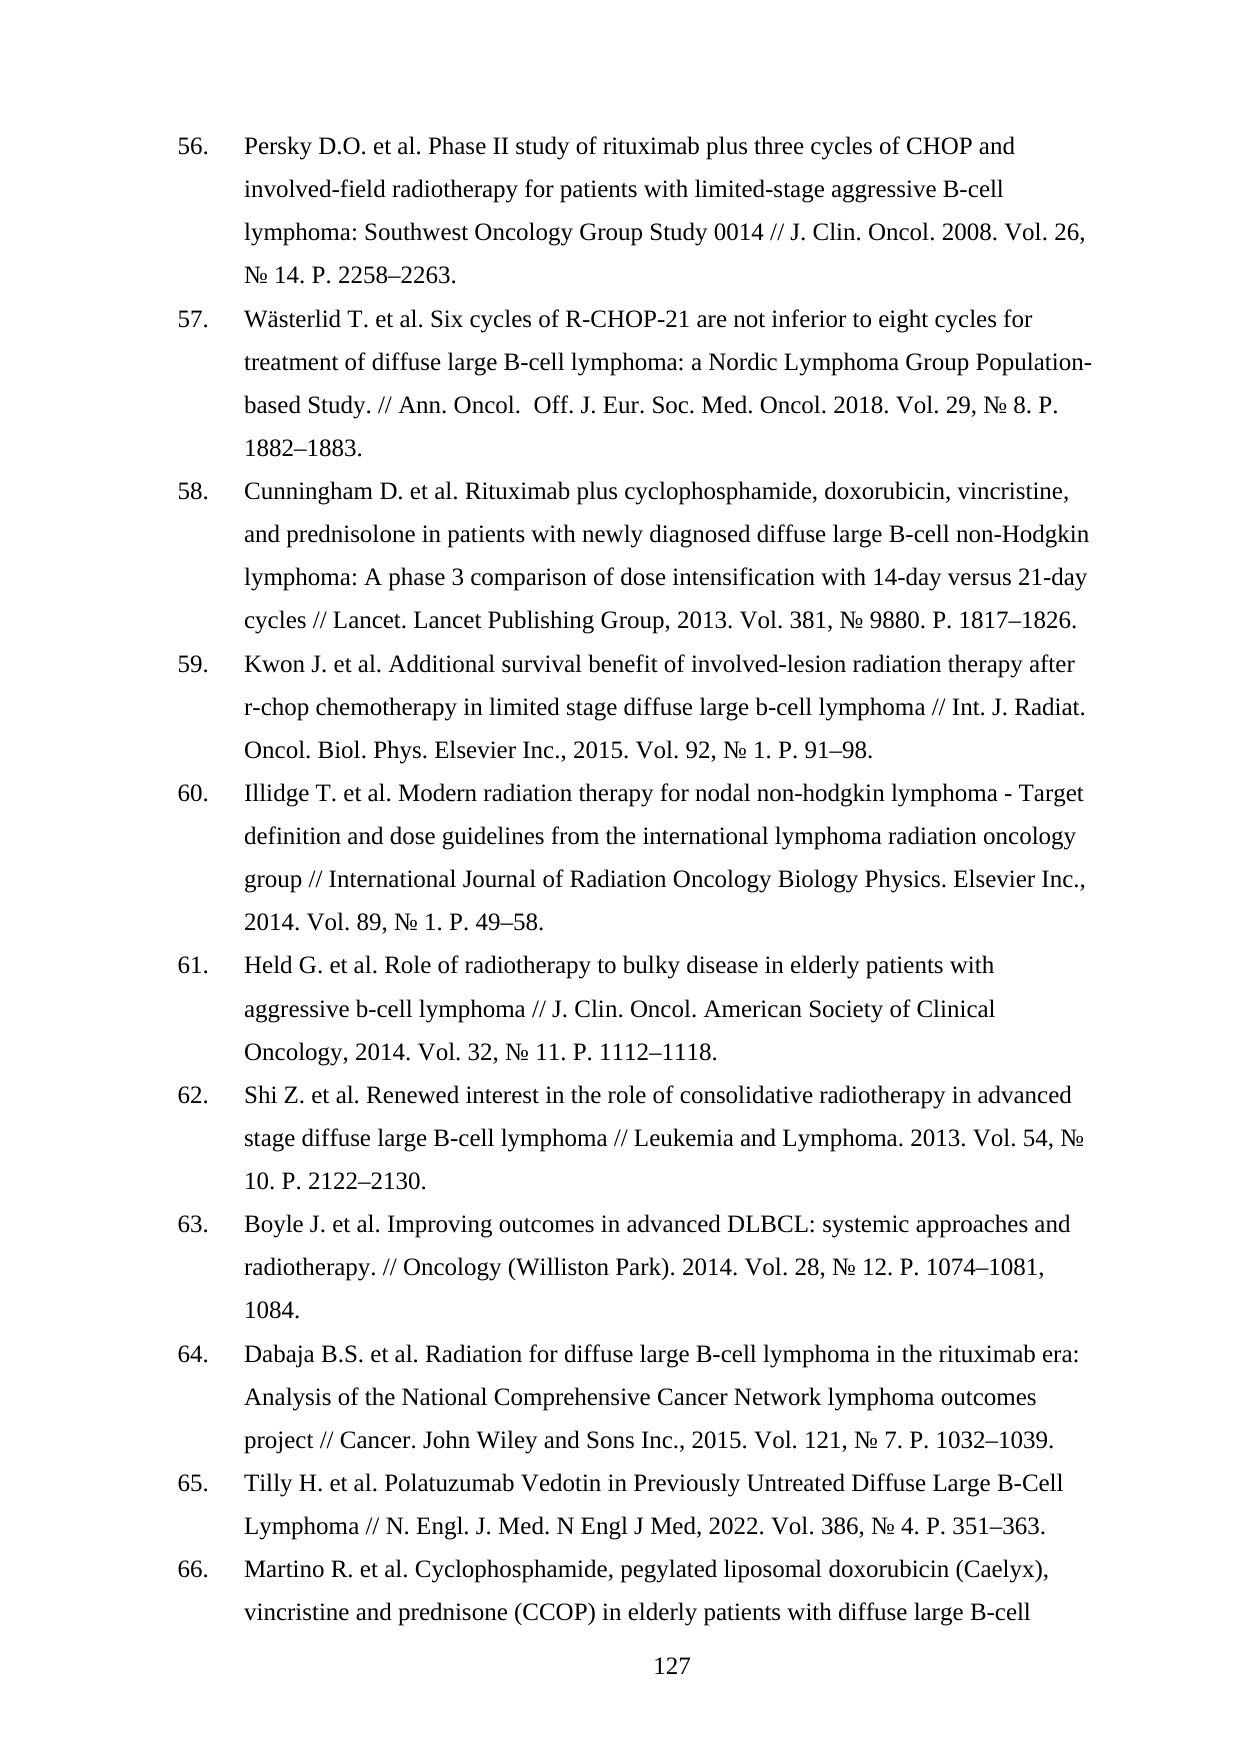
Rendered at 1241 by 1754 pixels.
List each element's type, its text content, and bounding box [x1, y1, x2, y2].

text 58. Cunningham D. et al. Rituximab plus cyclophosphamide, doxorubicin, vincristine, and prednisolone in patients with newly diagnosed diffuse large B-cell non-Hodgkin lymphoma: A phase 3 comparison of dose intensification with 14-day versus 21-day cycles // Lancet. Lancet Publishing Group, 2013. Vol. 381, № 9880. P. 1817–1826. [177, 476, 1093, 634]
text 63. Boyle J. et al. Improving outcomes in advanced DLBCL: systemic approaches and radiotherapy. // Oncology (Williston Park). 2014. Vol. 28, № 12. P. 1074–1081, 1084. [177, 1209, 1093, 1324]
text 57. Wästerlid T. et al. Six cycles of R-CHOP-21 are not inferior to eight cycles for treatment of diffuse large B-cell lymphoma: a Nordic Lymphoma Group Population-based Study. // Ann. Oncol. Off. J. Eur. Soc. Med. Oncol. 2018. Vol. 29, № 8. P. 1882–1883. [177, 304, 1093, 462]
text 65. Tilly H. et al. Polatuzumab Vedotin in Previously Untreated Diffuse Large B-Cell Lymphoma // N. Engl. J. Med. N Engl J Med, 2022. Vol. 386, № 4. P. 351–363. [177, 1468, 1093, 1540]
text 60. Illidge T. et al. Modern radiation therapy for nodal non-hodgkin lymphoma - Target definition and dose guidelines from the international lymphoma radiation oncology group // International Journal of Radiation Oncology Biology Physics. Elsevier Inc., 2014. Vol. 89, № 1. P. 49–58. [177, 778, 1093, 936]
text 56. Persky D.O. et al. Phase II study of rituximab plus three cycles of CHOP and involved-field radiotherapy for patients with limited-stage aggressive B-cell lymphoma: Southwest Oncology Group Study 0014 // J. Clin. Oncol. 2008. Vol. 26, № 14. P. 2258–2263. [177, 131, 1093, 289]
text 64. Dabaja B.S. et al. Radiation for diffuse large B-cell lymphoma in the rituximab era: Analysis of the National Comprehensive Cancer Network lymphoma outcomes project // Cancer. John Wiley and Sons Inc., 2015. Vol. 121, № 7. P. 1032–1039. [177, 1339, 1093, 1454]
text 61. Held G. et al. Role of radiotherapy to bulky disease in elderly patients with aggressive b-cell lymphoma // J. Clin. Oncol. American Society of Clinical Oncology, 2014. Vol. 32, № 11. P. 1112–1118. [177, 951, 1093, 1066]
text 59. Kwon J. et al. Additional survival benefit of involved-lesion radiation therapy after r-chop chemotherapy in limited stage diffuse large b-cell lymphoma // Int. J. Radiat. Oncol. Biol. Phys. Elsevier Inc., 2015. Vol. 92, № 1. P. 91–98. [177, 649, 1093, 764]
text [177, 1554, 1093, 1626]
text 62. Shi Z. et al. Renewed interest in the role of consolidative radiotherapy in advanced stage diffuse large B-cell lymphoma // Leukemia and Lymphoma. 2013. Vol. 54, № 10. P. 2122–2130. [177, 1080, 1093, 1195]
